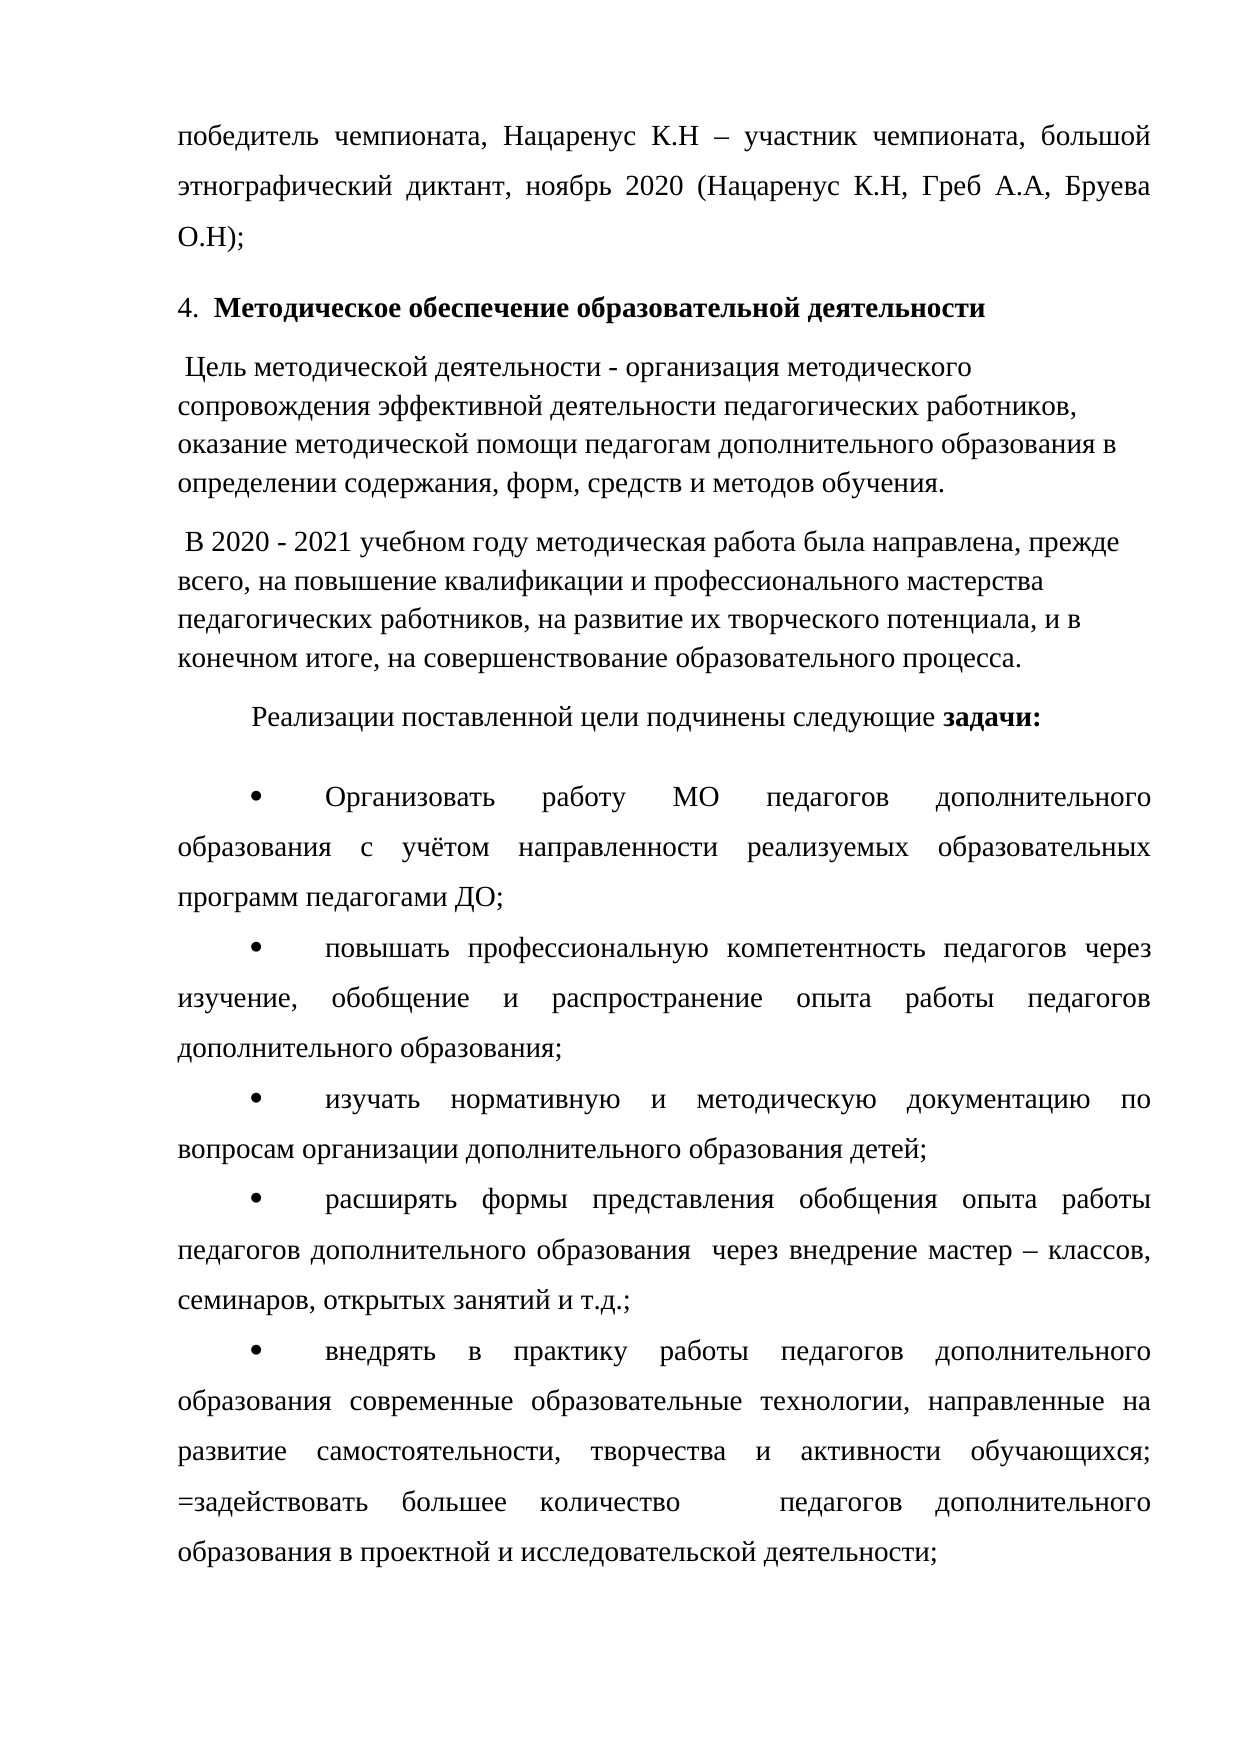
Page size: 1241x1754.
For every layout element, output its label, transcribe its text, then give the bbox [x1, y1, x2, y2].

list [177, 1449, 1152, 1583]
list изучать нормативную и методическую документацию по вопросам организации дополнительного образования детей; [177, 1139, 1152, 1223]
list Организовать работу МО педагогов дополнительного образования с учётом направленности реализуемых образовательных программ педагогами ДО; [177, 779, 1152, 913]
text Цель методической деятельности - организация методического сопровождения эффективной деятельности педагогических работников, оказание методической помощи педагогам дополнительного образования в определении содержания, форм, средств и методов обучения. [177, 349, 1152, 498]
text Реализации поставленной цели подчинены следующие задачи: [177, 699, 1152, 733]
text 4. Методическое обеспечение образовательной деятельности [177, 290, 1152, 323]
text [177, 118, 1152, 252]
text В 2020 - 2021 учебном году методическая работа была направлена, прежде всего, на повышение квалификации и профессионального мастерства педагогических работников, на развитие их творческого потенциала, и в конечном итоге, на совершенствование образовательного процесса. [177, 524, 1152, 673]
list расширять формы представления обобщения опыта работы педагогов дополнительного образования через внедрение мастер – классов, семинаров, открытых занятий и т.д.; [177, 1269, 1152, 1403]
list повышать профессиональную компетентность педагогов через изучение, обобщение и распространение опыта работы педагогов дополнительного образования; [177, 959, 1152, 1093]
